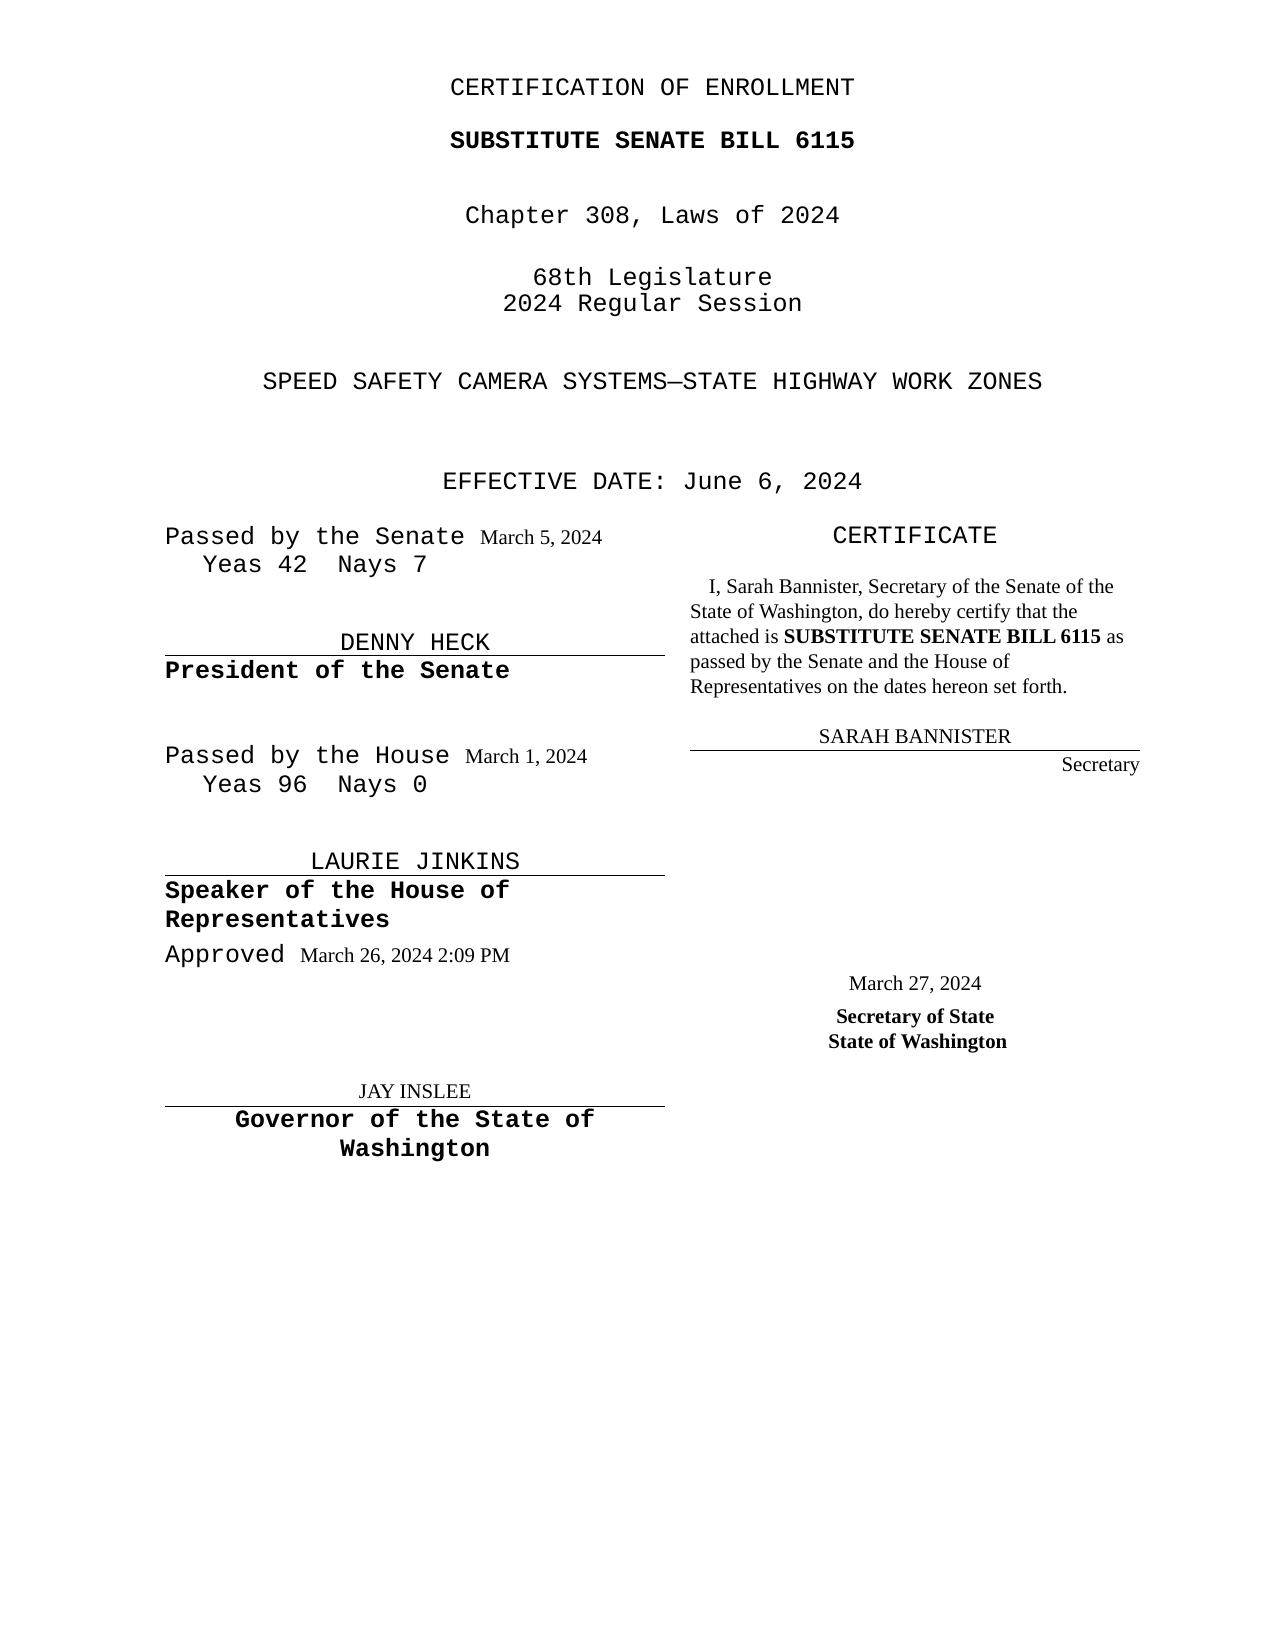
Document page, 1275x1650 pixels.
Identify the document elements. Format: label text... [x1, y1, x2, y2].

text 2024 Regular Session [135, 291, 1170, 319]
text Chapter 308, Laws of 2024 [135, 203, 1170, 228]
table_cell Approved March 26, 2024 2:09 PM [153, 939, 677, 999]
table_header Passed by the Senate March 5, 2024 Yeas 42 Nays 7 DENNY HECK President of the Senate Passed by the House March 1, 2024 Yeas 96 Nays 0 LAURIE JINKINS Speaker of the House of Representatives [153, 519, 677, 939]
text SUBSTITUTE SENATE BILL 6115 [135, 128, 1170, 153]
table_cell Secretary of State State of Washington [678, 1000, 1152, 1168]
table_cell March 27, 2024 [678, 939, 1152, 999]
text SPEED SAFETY CAMERA SYSTEMS—STATE HIGHWAY WORK ZONES [135, 369, 1170, 394]
table_header CERTIFICATE I, Sarah Bannister, Secretary of the Senate of the State of Washington, do hereby certify that the attached is SUBSTITUTE SENATE BILL 6115 as passed by the Senate and the House of Representatives on the dates hereon set forth. SARAH BANNISTER Secretary [678, 519, 1152, 939]
text CERTIFICATION OF ENROLLMENT [135, 75, 1170, 103]
text EFFECTIVE DATE: June 6, 2024 [135, 469, 1170, 494]
text 68th Legislature [135, 266, 1170, 291]
table_cell JAY INSLEE Governor of the State of Washington [153, 1000, 677, 1168]
